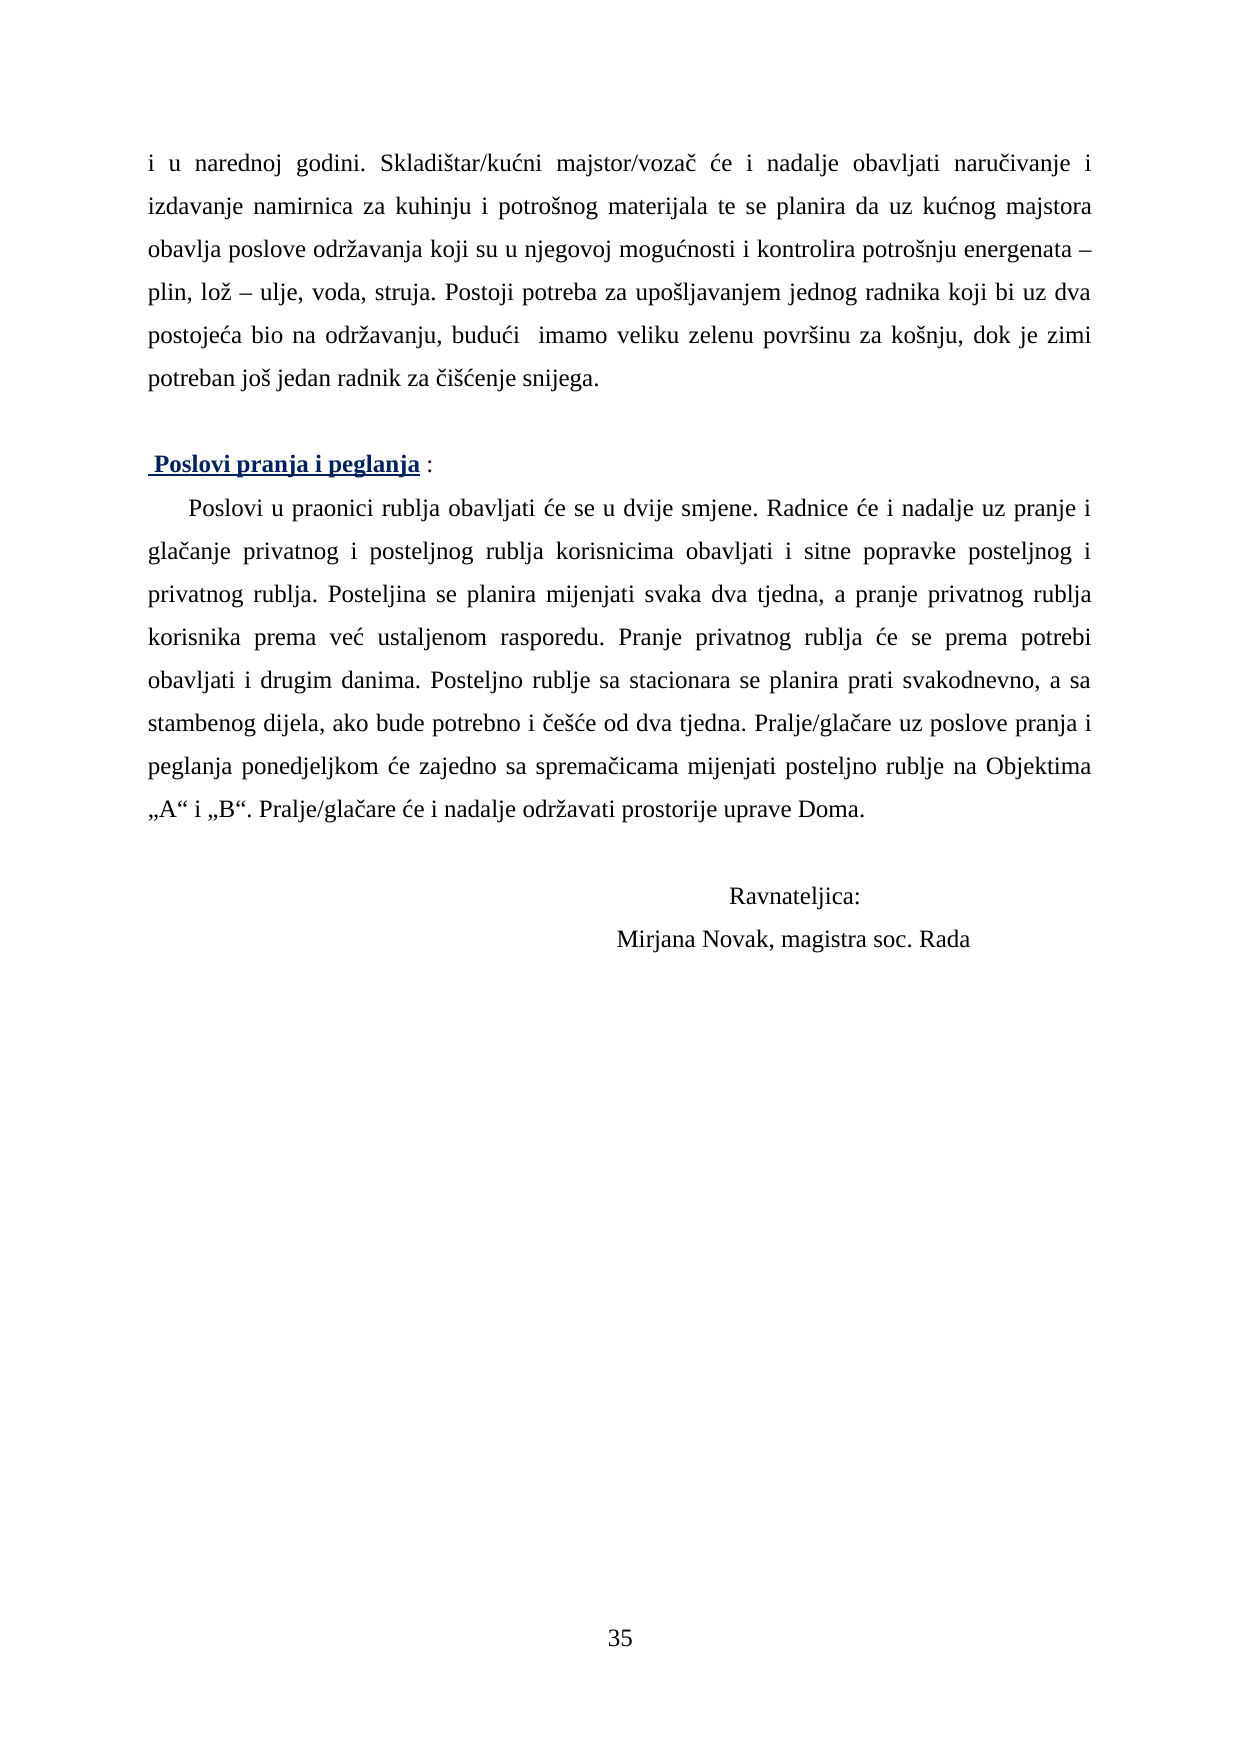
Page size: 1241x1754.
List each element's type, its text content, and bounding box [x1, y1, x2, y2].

text Mirjana Novak, magistra soc. Rada [148, 924, 1093, 953]
text Poslovi u praonici rublja obavljati će se u dvije smjene. Radnice će i nadalje uz pranje i glačanje privatnog i posteljnog rublja korisnicima obavljati i sitne popravke posteljnog i privatnog rublja. Posteljina se planira mijenjati svaka dva tjedna, a pranje privatnog rublja korisnika prema već ustaljenom rasporedu. Pranje privatnog rublja će se prema potrebi obavljati i drugim danima. Posteljno rublje sa stacionara se planira prati svakodnevno, a sa stambenog dijela, ako bude potrebno i češće od dva tjedna. Pralje/glačare uz poslove pranja i peglanja ponedjeljkom će zajedno sa spremačicama mijenjati posteljno rublje na Objektima „A“ i „B“. Pralje/glačare će i nadalje održavati prostorije uprave Doma. [148, 493, 1093, 823]
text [148, 148, 1093, 392]
text Ravnateljica: [148, 881, 1093, 909]
text Poslovi pranja i peglanja : [148, 449, 1093, 478]
